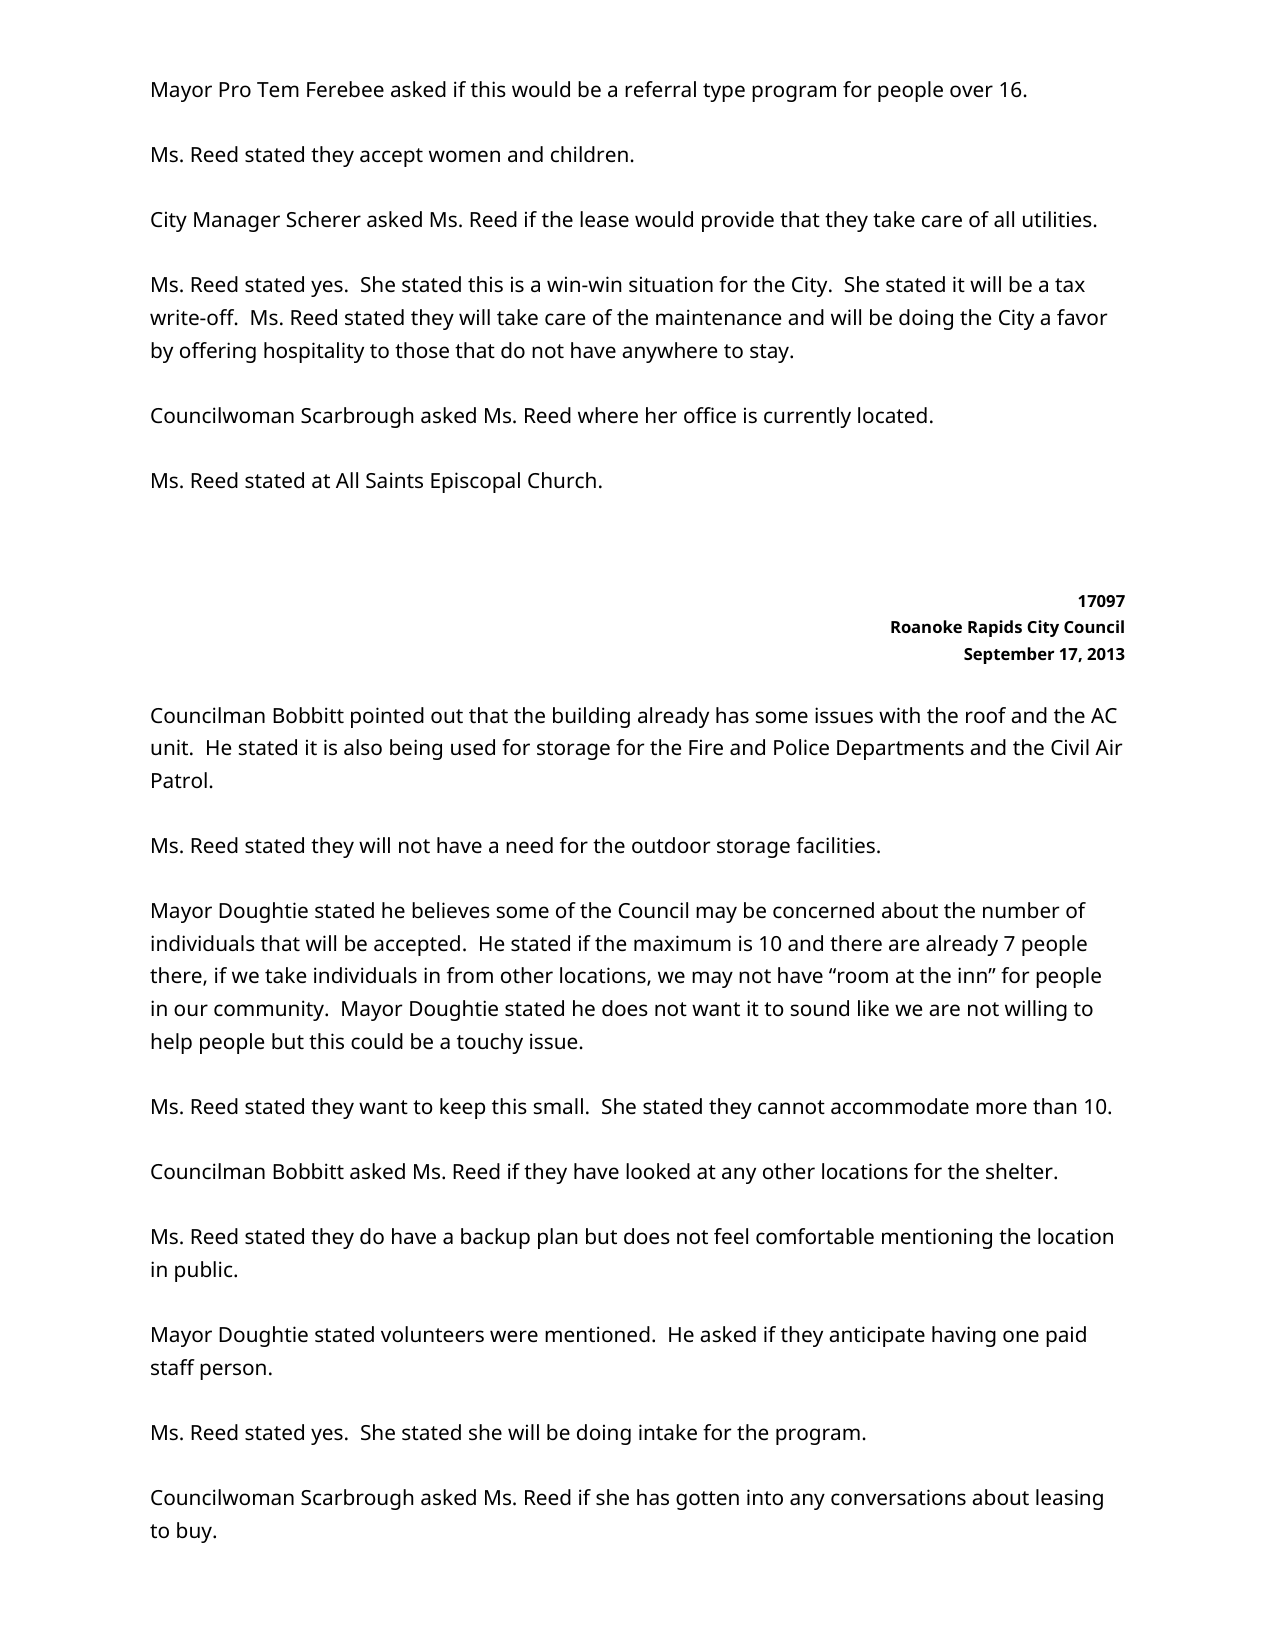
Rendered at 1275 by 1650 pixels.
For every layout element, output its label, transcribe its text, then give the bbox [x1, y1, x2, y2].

text Ms. Reed stated they want to keep this small. She stated they cannot accommodate more than 10. [150, 1092, 1125, 1121]
text Ms. Reed stated they do have a backup plan but does not feel comfortable mentioning the location in public. [150, 1222, 1125, 1283]
text City Manager Scherer asked Ms. Reed if the lease would provide that they take care of all utilities. [150, 205, 1125, 234]
text Ms. Reed stated yes. She stated she will be doing intake for the program. [150, 1418, 1125, 1447]
text Councilwoman Scarbrough asked Ms. Reed where her office is currently located. [150, 401, 1125, 429]
text Councilman Bobbitt asked Ms. Reed if they have looked at any other locations for the shelter. [150, 1157, 1125, 1186]
text Mayor Pro Tem Ferebee asked if this would be a referral type program for people over 16. [150, 75, 1125, 103]
text 17097 [150, 590, 1125, 613]
text Ms. Reed stated at All Saints Episcopal Church. [150, 466, 1125, 495]
text Ms. Reed stated they accept women and children. [150, 140, 1125, 169]
text Councilwoman Scarbrough asked Ms. Reed if she has gotten into any conversations about leasing to buy. [150, 1483, 1125, 1544]
text September 17, 2013 [150, 642, 1125, 665]
text Mayor Doughtie stated he believes some of the Council may be concerned about the number of individuals that will be accepted. He stated if the maximum is 10 and there are already 7 people there, if we take individuals in from other locations, we may not have “room at the inn” for people in our community. Mayor Doughtie stated he does not want it to sound like we are not willing to help people but this could be a touchy issue. [150, 896, 1125, 1055]
text Councilman Bobbitt pointed out that the building already has some issues with the roof and the AC unit. He stated it is also being used for storage for the Fire and Police Departments and the Civil Air Patrol. [150, 701, 1125, 794]
text Mayor Doughtie stated volunteers were mentioned. He asked if they anticipate having one paid staff person. [150, 1320, 1125, 1381]
text Ms. Reed stated they will not have a need for the outdoor storage facilities. [150, 831, 1125, 860]
text Roanoke Rapids City Council [150, 616, 1125, 639]
text Ms. Reed stated yes. She stated this is a win-win situation for the City. She stated it will be a tax write-off. Ms. Reed stated they will take care of the maintenance and will be doing the City a favor by offering hospitality to those that do not have anywhere to stay. [150, 271, 1125, 364]
